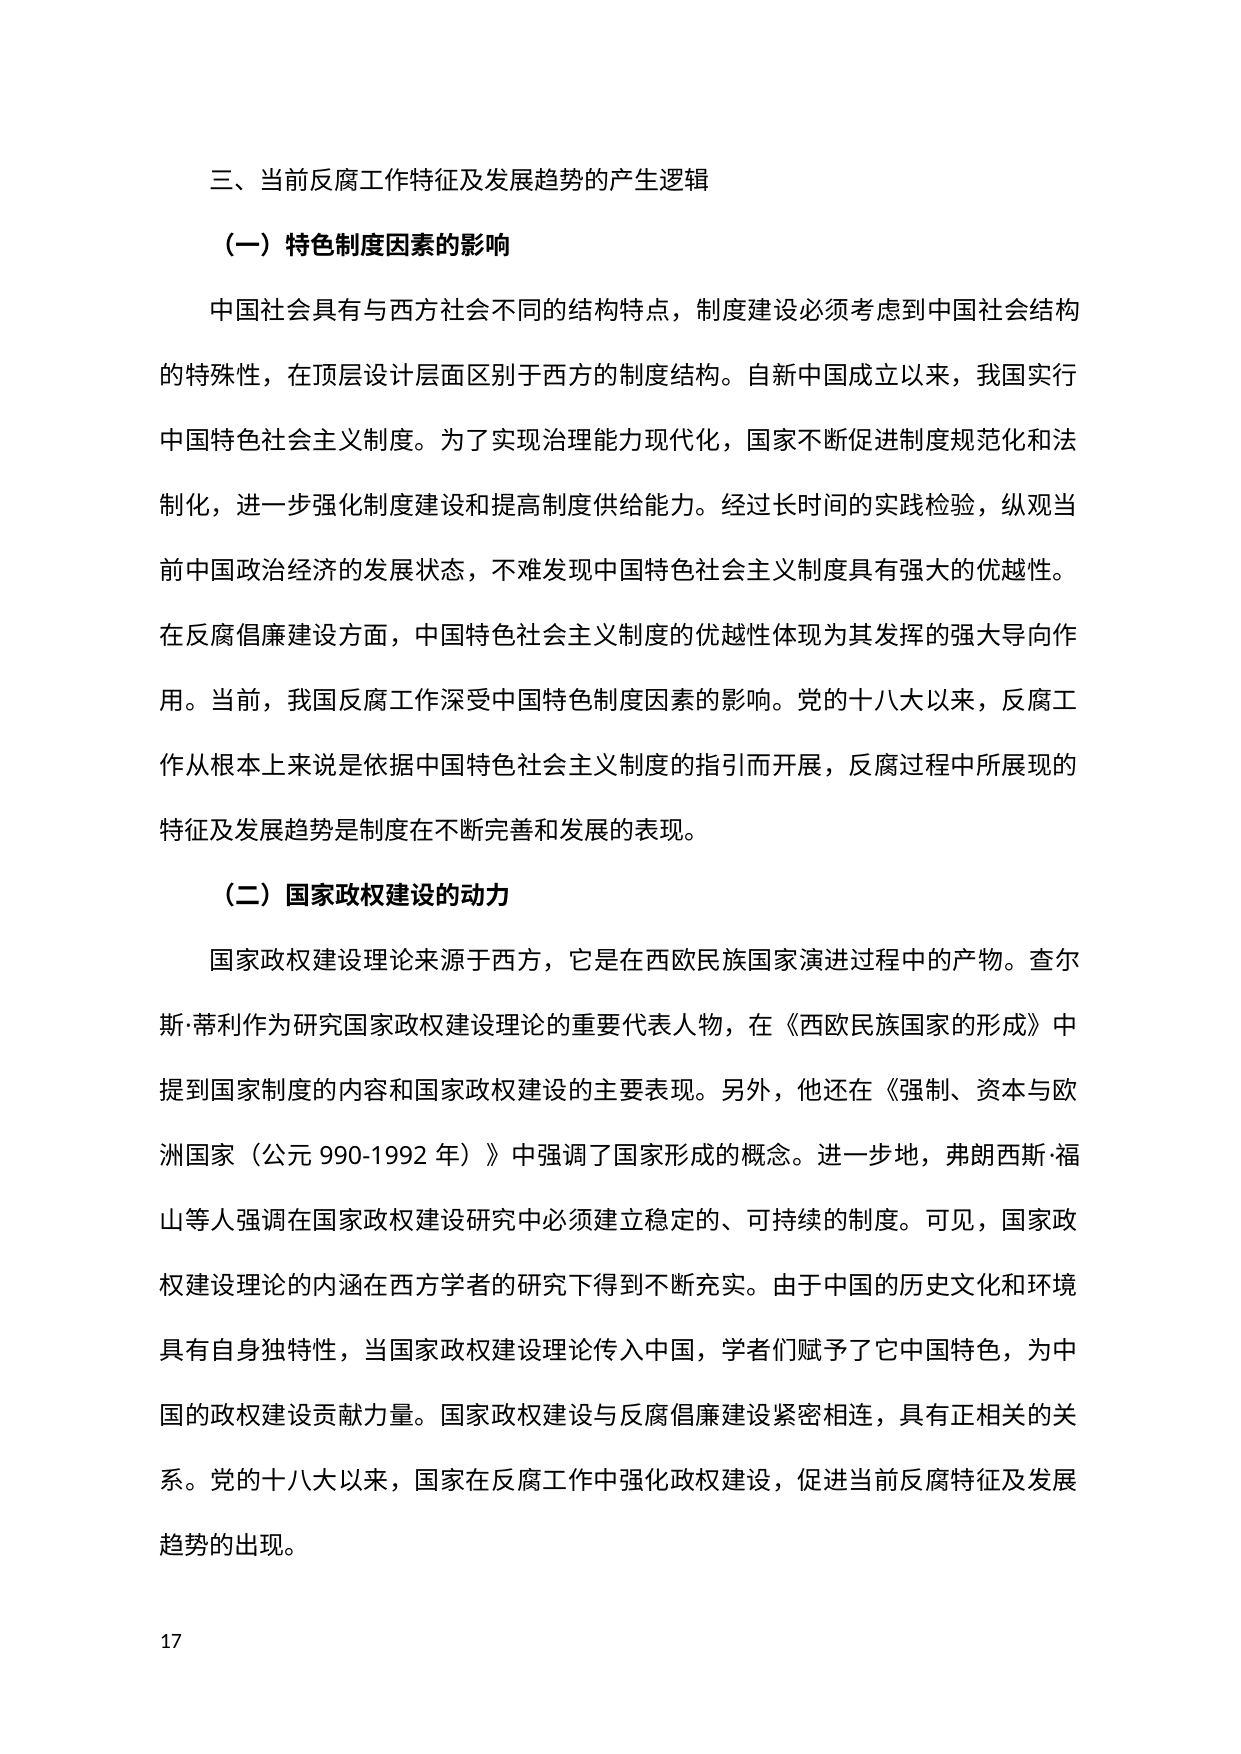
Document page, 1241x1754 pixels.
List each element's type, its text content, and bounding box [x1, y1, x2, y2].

text 三、当前反腐工作特征及发展趋势的产生逻辑 [159, 146, 1081, 211]
text 中国社会具有与西方社会不同的结构特点，制度建设必须考虑到中国社会结构的特殊性，在顶层设计层面区别于西方的制度结构。自新中国成立以来，我国实行中国特色社会主义制度。为了实现治理能力现代化，国家不断促进制度规范化和法制化，进一步强化制度建设和提高制度供给能力。经过长时间的实践检验，纵观当前中国政治经济的发展状态，不难发现中国特色社会主义制度具有强大的优越性。在反腐倡廉建设方面，中国特色社会主义制度的优越性体现为其发挥的强大导向作用。当前，我国反腐工作深受中国特色制度因素的影响。党的十八大以来，反腐工作从根本上来说是依据中国特色社会主义制度的指引而开展，反腐过程中所展现的特征及发展趋势是制度在不断完善和发展的表现。 [159, 276, 1081, 861]
text （一）特色制度因素的影响 [159, 211, 1081, 276]
text 国家政权建设理论来源于西方，它是在西欧民族国家演进过程中的产物。查尔斯·蒂利作为研究国家政权建设理论的重要代表人物，在《西欧民族国家的形成》中提到国家制度的内容和国家政权建设的主要表现。另外，他还在《强制、资本与欧洲国家（公元 990-1992 年）》中强调了国家形成的概念。进一步地，弗朗西斯·福山等人强调在国家政权建设研究中必须建立稳定的、可持续的制度。可见，国家政权建设理论的内涵在西方学者的研究下得到不断充实。由于中国的历史文化和环境具有自身独特性，当国家政权建设理论传入中国，学者们赋予了它中国特色，为中国的政权建设贡献力量。国家政权建设与反腐倡廉建设紧密相连，具有正相关的关系。党的十八大以来，国家在反腐工作中强化政权建设，促进当前反腐特征及发展趋势的出现。 [159, 926, 1081, 1576]
text （二）国家政权建设的动力 [159, 861, 1081, 926]
